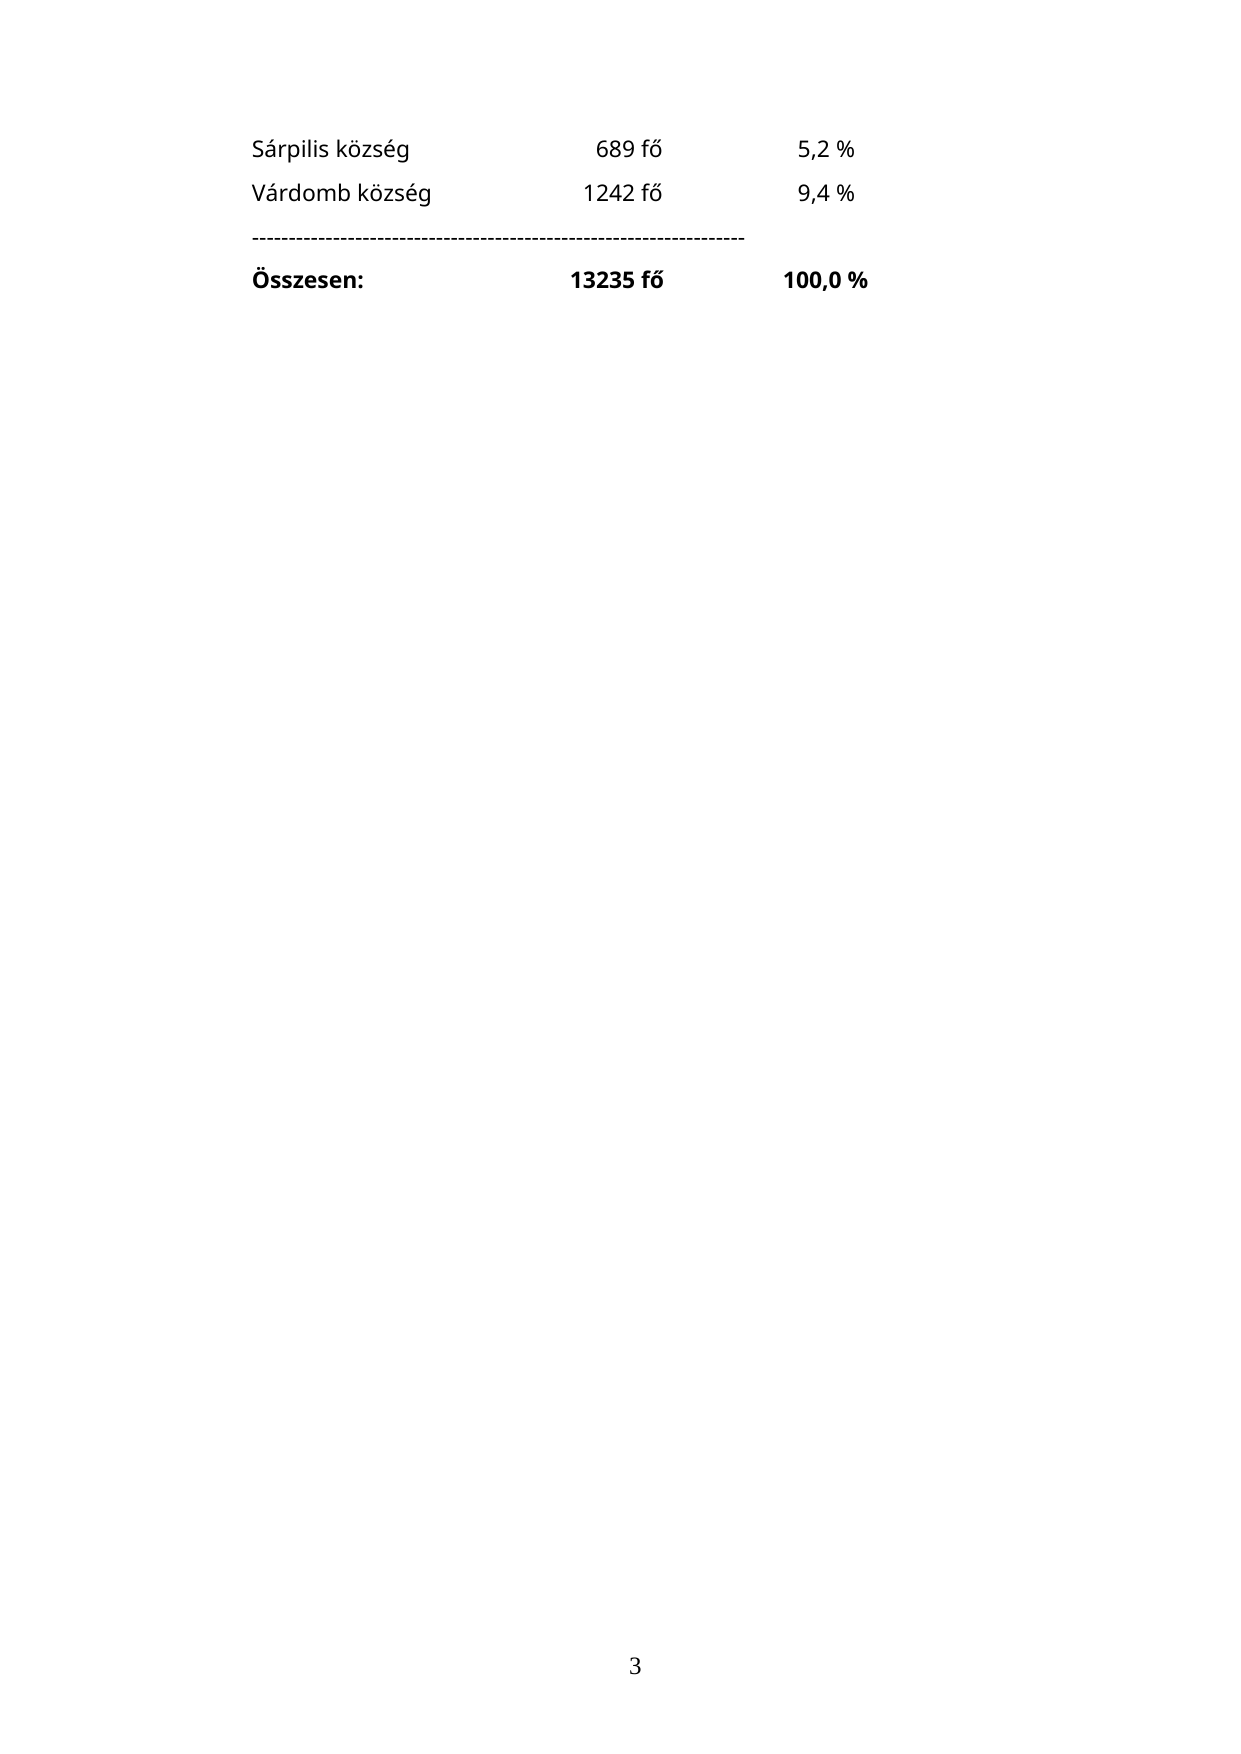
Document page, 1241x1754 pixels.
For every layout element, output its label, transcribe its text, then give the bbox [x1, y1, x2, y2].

text Összesen: 13235 fő 100,0 % [251, 264, 1137, 295]
text Várdomb község 1242 fő 9,4 % [251, 177, 1137, 208]
text ------------------------------------------------------------------- [251, 220, 1137, 252]
text Sárpilis község 689 fő 5,2 % [251, 133, 1137, 164]
